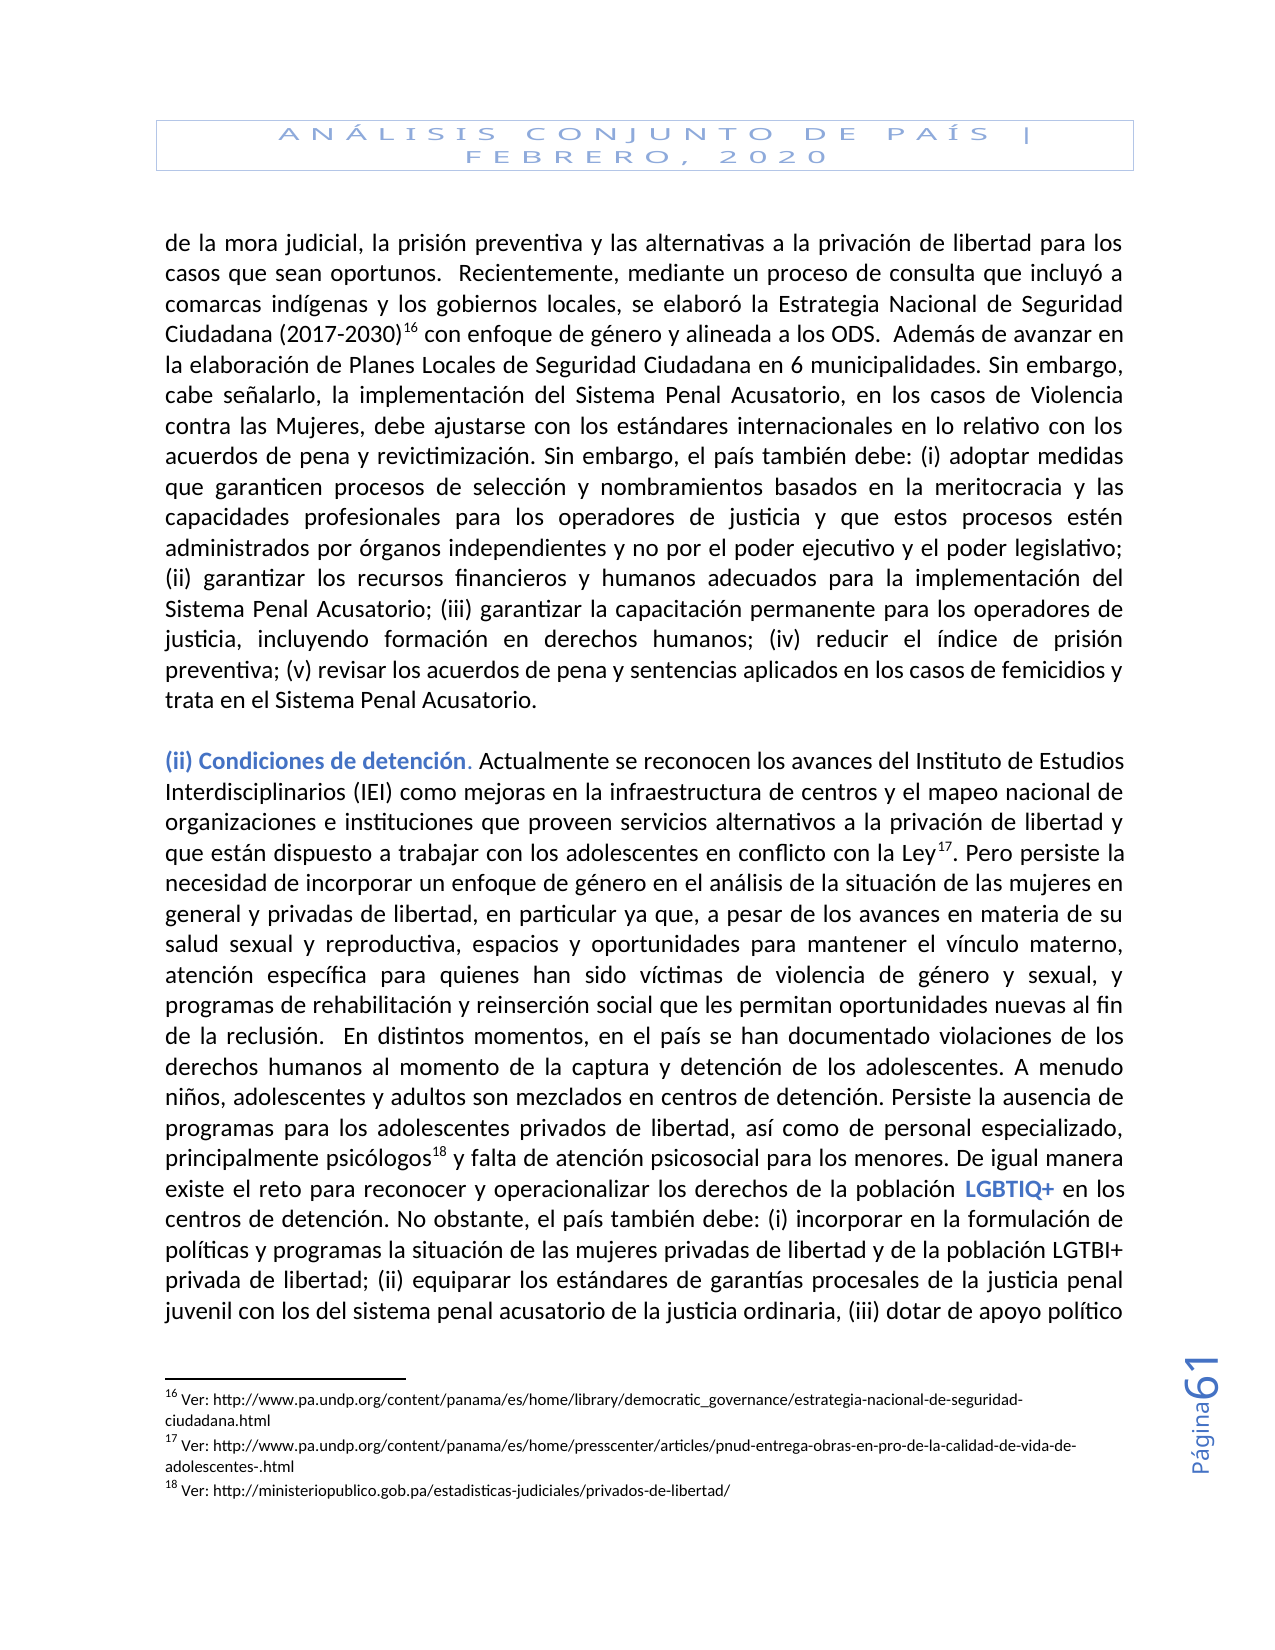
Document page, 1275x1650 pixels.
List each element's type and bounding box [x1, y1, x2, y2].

text [165, 227, 1125, 715]
text [165, 746, 1125, 1325]
